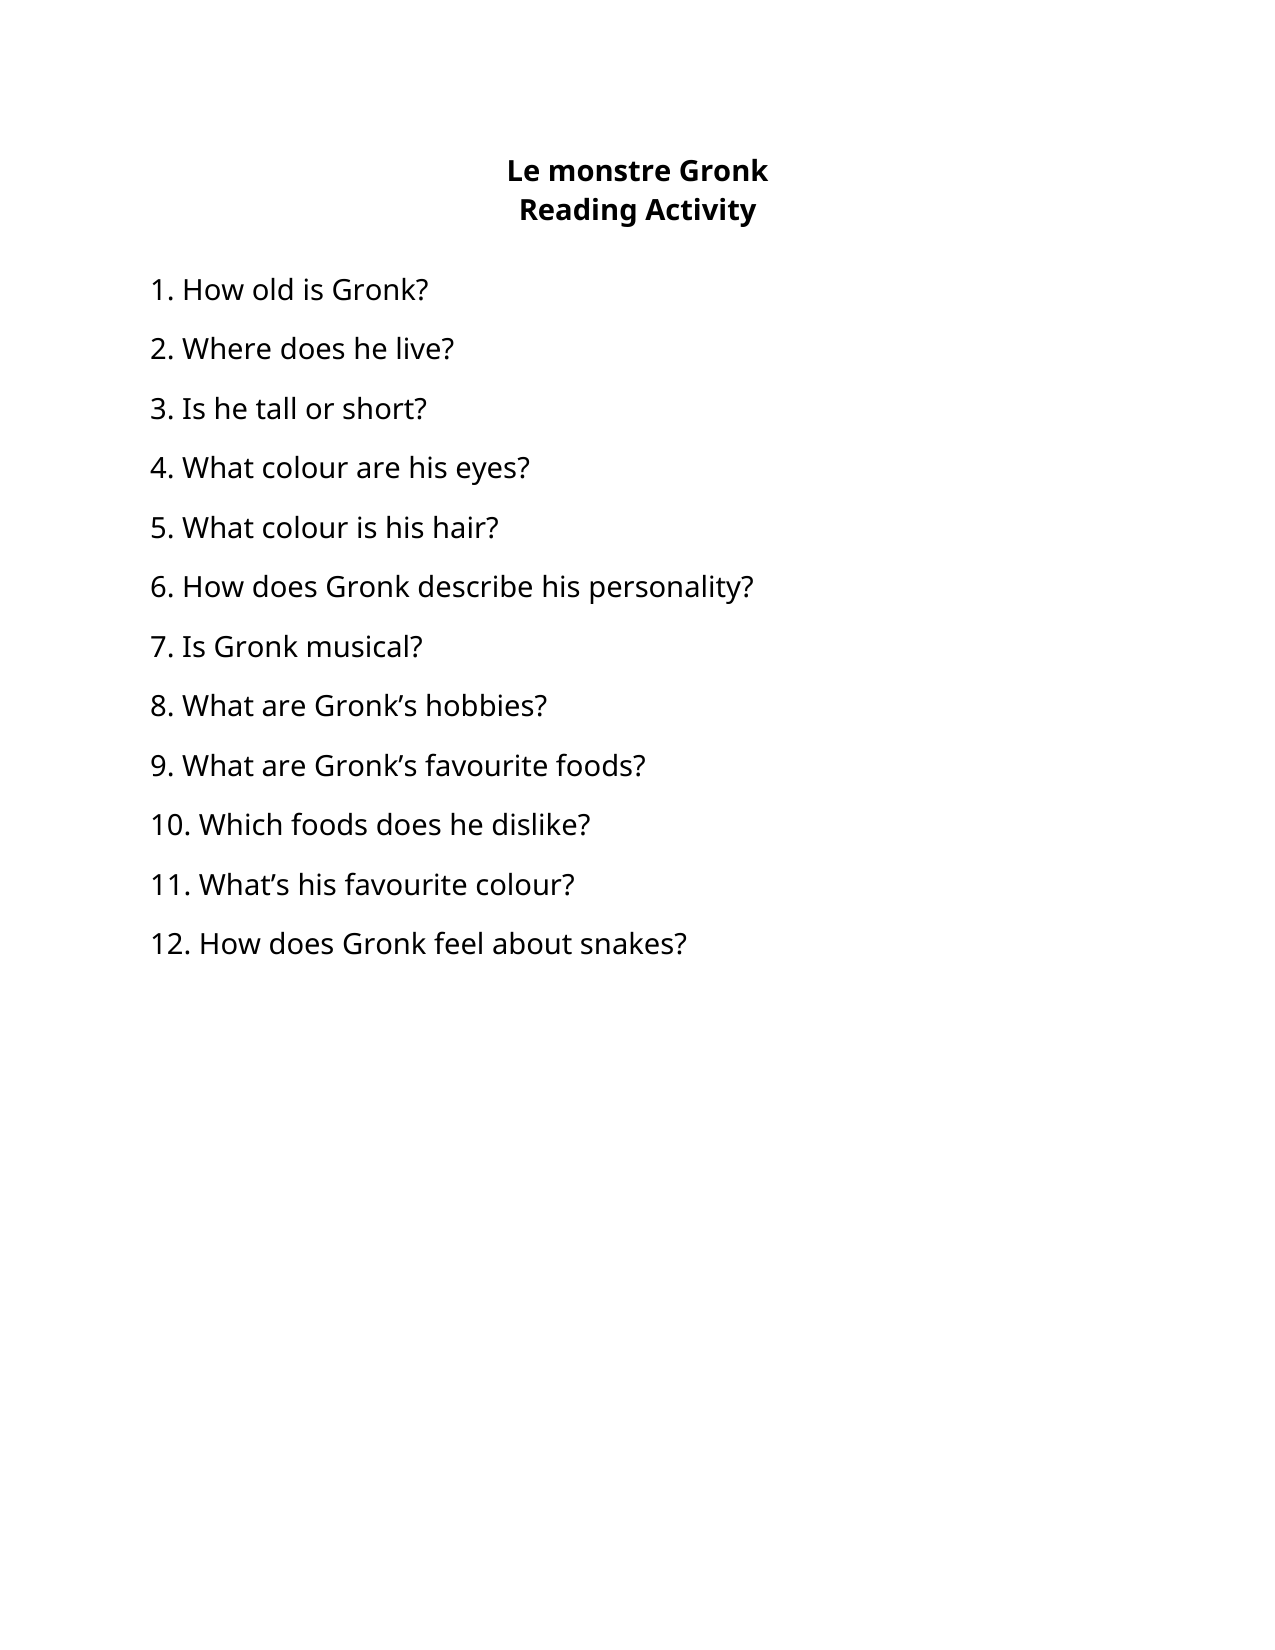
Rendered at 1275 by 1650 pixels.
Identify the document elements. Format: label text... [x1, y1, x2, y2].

text Le monstre Gronk [150, 150, 1125, 190]
text Reading Activity [150, 190, 1125, 229]
text 3. Is he tall or short? [150, 388, 1125, 428]
text 9. What are Gronk’s favourite foods? [150, 745, 1125, 784]
text 12. How does Gronk feel about snakes? [150, 923, 1125, 963]
text 11. What’s his favourite colour? [150, 864, 1125, 903]
text 7. Is Gronk musical? [150, 626, 1125, 666]
text 4. What colour are his eyes? [150, 447, 1125, 487]
text 2. Where does he live? [150, 328, 1125, 368]
text 1. How old is Gronk? [150, 269, 1125, 309]
text 6. How does Gronk describe his personality? [150, 566, 1125, 606]
text 10. Which foods does he dislike? [150, 804, 1125, 844]
text 8. What are Gronk’s hobbies? [150, 685, 1125, 725]
text 5. What colour is his hair? [150, 507, 1125, 547]
